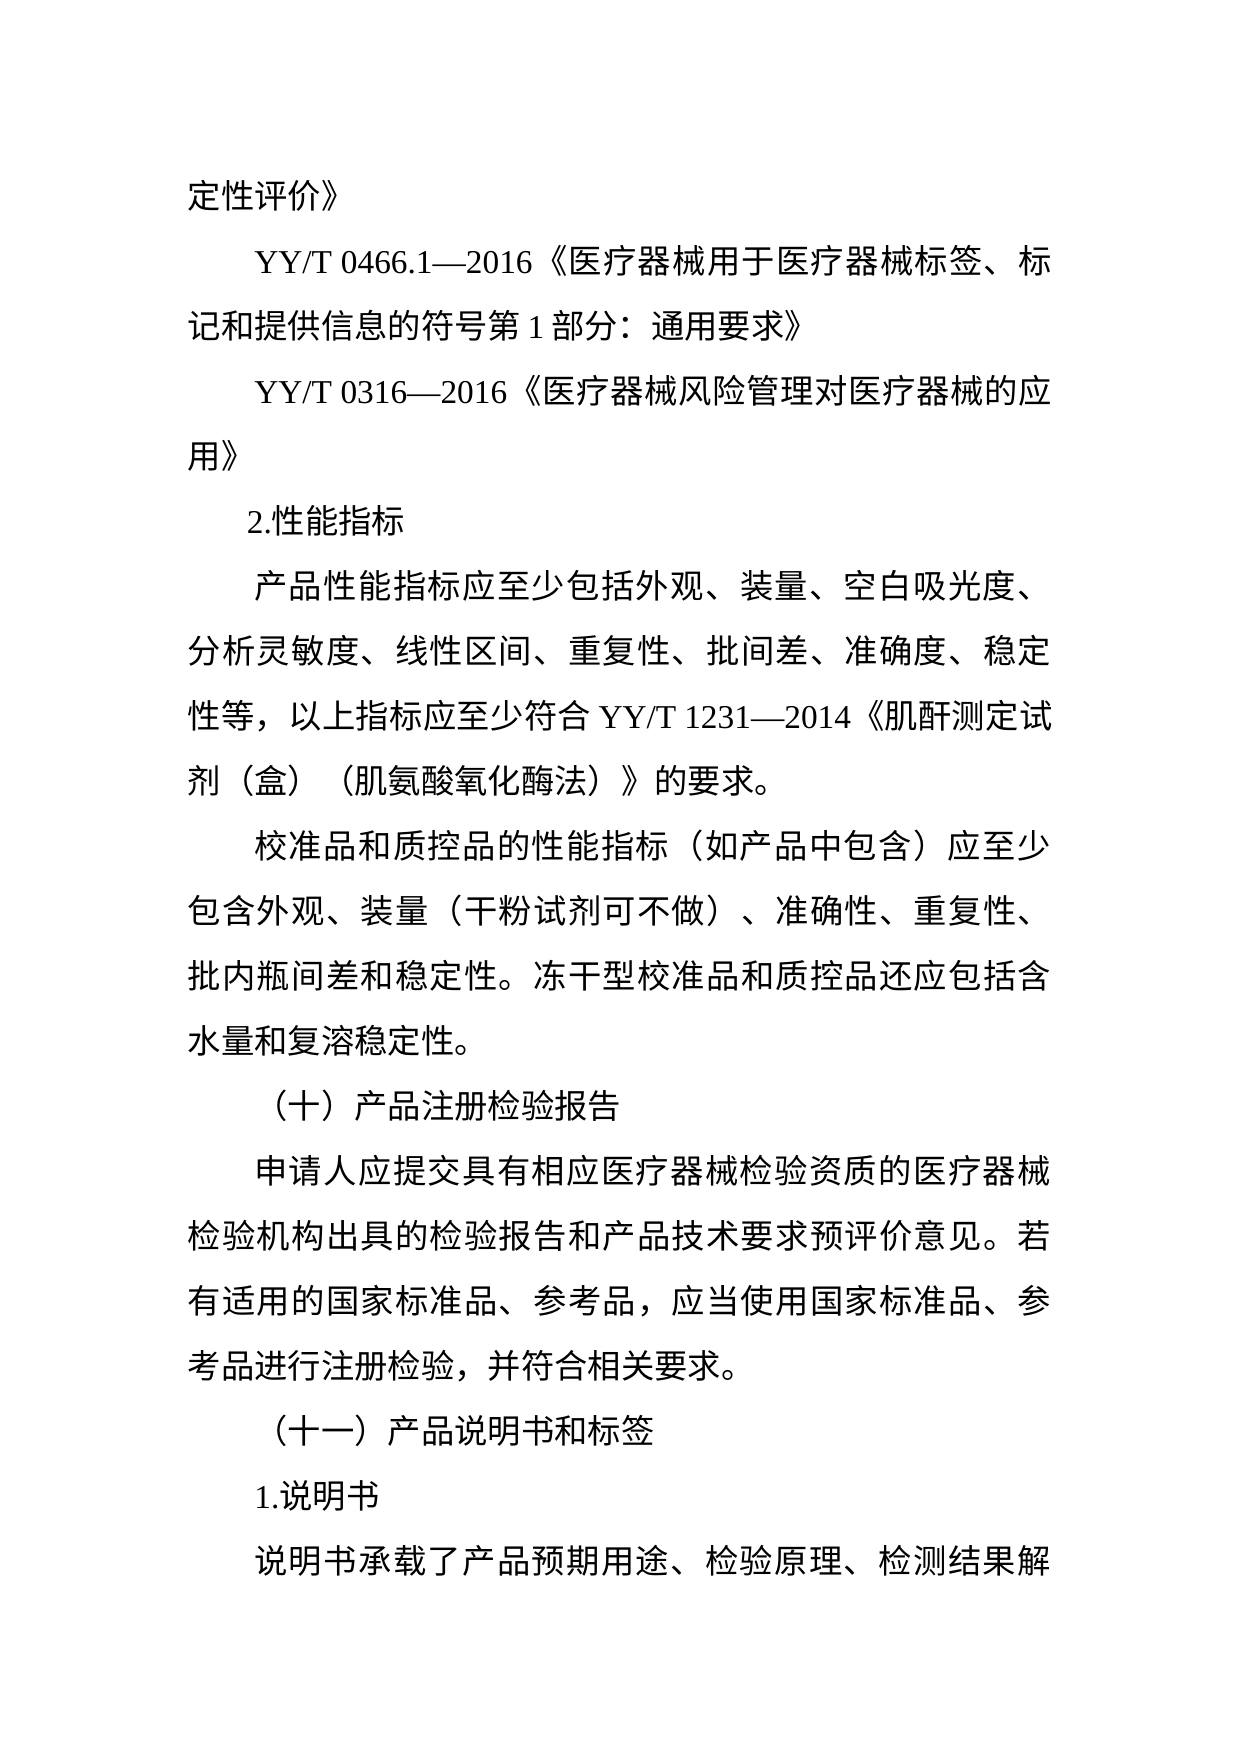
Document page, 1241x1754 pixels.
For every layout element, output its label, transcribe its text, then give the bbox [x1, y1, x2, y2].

text （十）产品注册检验报告 [187, 1072, 1053, 1137]
text 校准品和质控品的性能指标（如产品中包含）应至少包含外观、装量（干粉试剂可不做）、准确性、重复性、批内瓶间差和稳定性。冻干型校准品和质控品还应包括含水量和复溶稳定性。 [187, 812, 1053, 1072]
text YY/T 0466.1—2016《医疗器械用于医疗器械标签、标记和提供信息的符号第1部分：通用要求》 [187, 227, 1053, 357]
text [187, 1527, 1053, 1592]
text 2.性能指标 [247, 487, 1053, 552]
text YY/T 0316—2016《医疗器械风险管理对医疗器械的应用》 [187, 357, 1053, 487]
text 1.说明书 [187, 1462, 1053, 1527]
text 申请人应提交具有相应医疗器械检验资质的医疗器械检验机构出具的检验报告和产品技术要求预评价意见。若有适用的国家标准品、参考品，应当使用国家标准品、参考品进行注册检验，并符合相关要求。 [187, 1137, 1053, 1397]
text （十一）产品说明书和标签 [187, 1397, 1053, 1462]
text 产品性能指标应至少包括外观、装量、空白吸光度、分析灵敏度、线性区间、重复性、批间差、准确度、稳定性等，以上指标应至少符合YY/T 1231—2014《肌酐测定试剂（盒）（肌氨酸氧化酶法）》的要求。 [187, 552, 1053, 812]
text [187, 162, 1053, 227]
